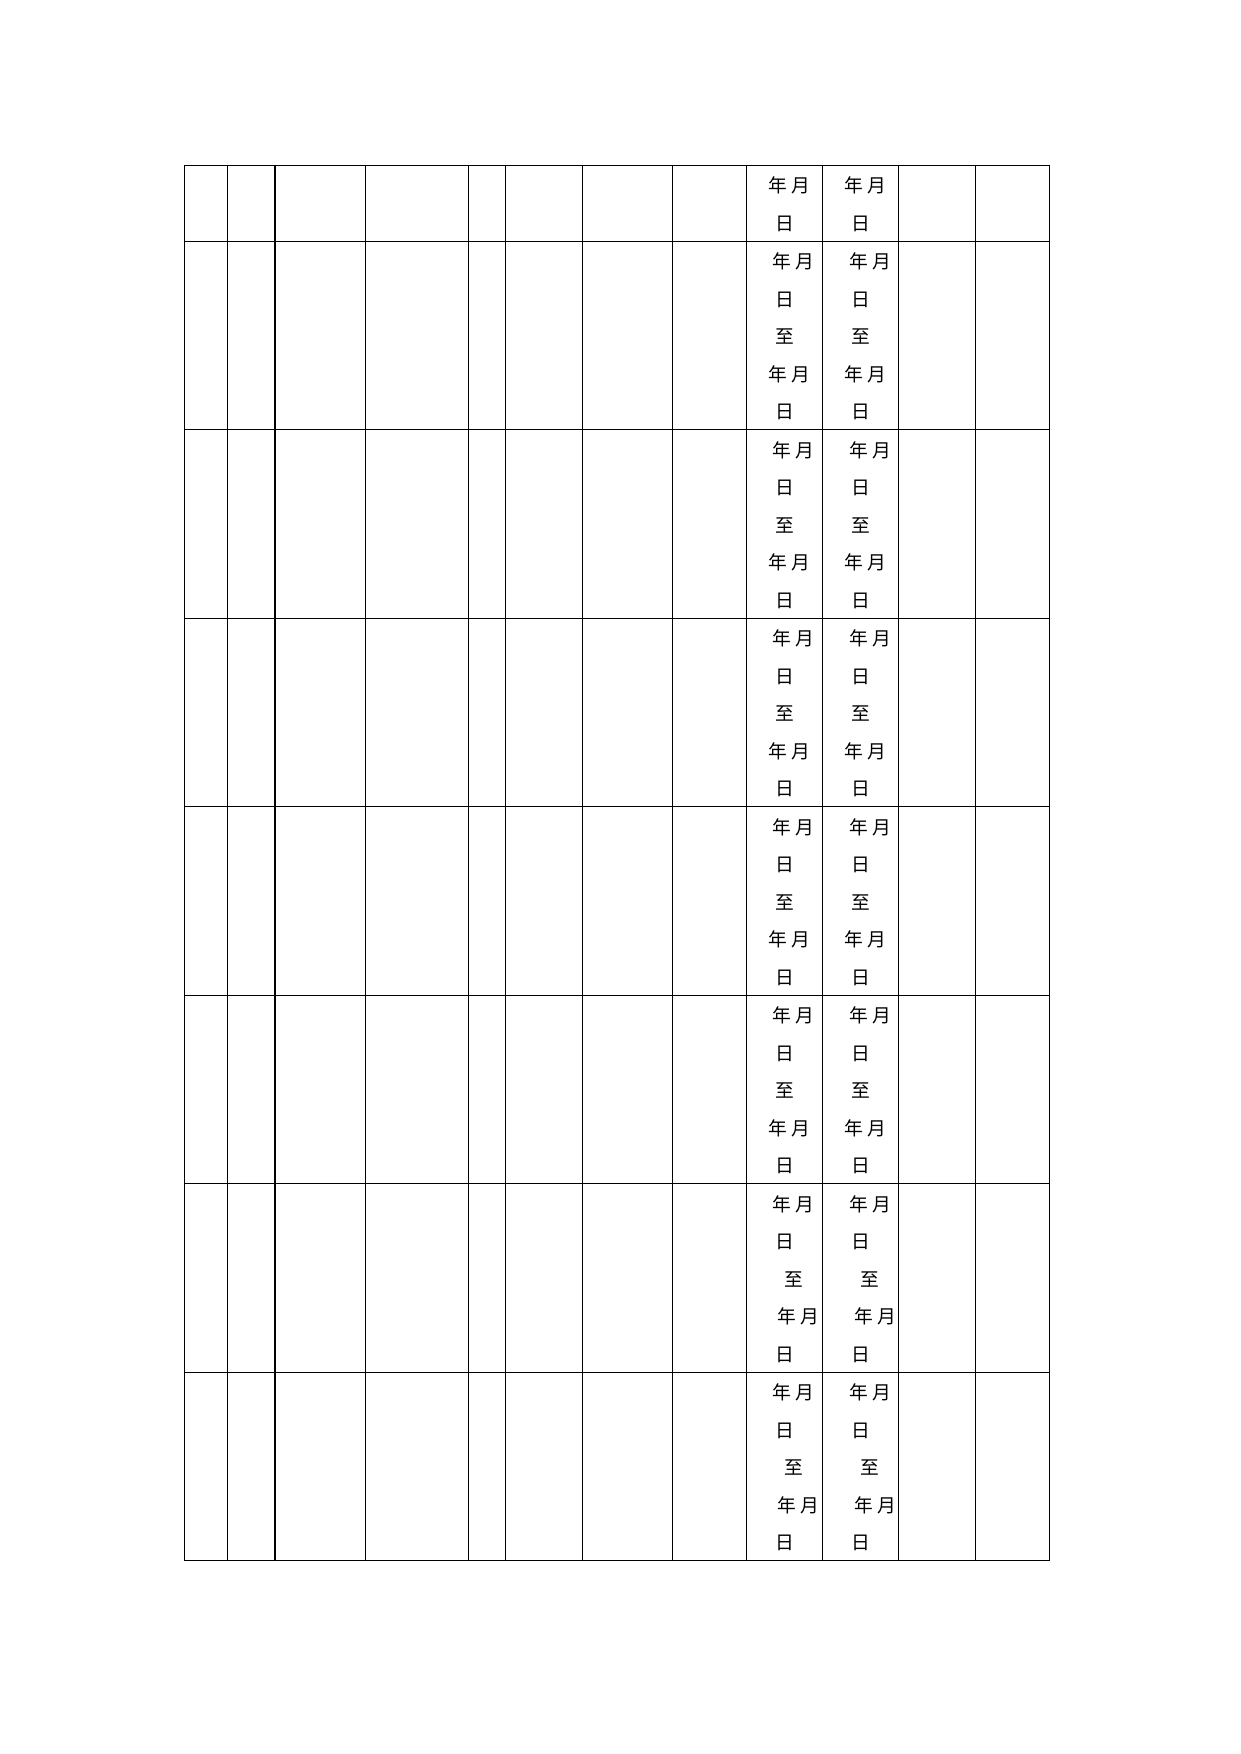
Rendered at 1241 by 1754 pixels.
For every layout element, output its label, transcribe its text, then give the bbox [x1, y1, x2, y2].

table_cell 年 月 日 至 年 月 日 [823, 619, 898, 806]
table_cell [506, 1373, 582, 1560]
table_cell [673, 619, 746, 806]
table_cell [506, 996, 582, 1183]
table_cell [899, 807, 975, 995]
table_cell [506, 807, 582, 995]
table_cell 年 月 日 至 年 月 日 [747, 166, 822, 241]
table_cell [469, 996, 505, 1183]
table_cell [276, 807, 365, 995]
table_cell [185, 430, 227, 618]
table_cell [976, 619, 1049, 806]
table_cell [469, 242, 505, 429]
table_cell 年 月 日 至 年 月 日 [747, 619, 822, 806]
table_cell [185, 242, 227, 429]
table_cell [673, 166, 746, 241]
table_cell [899, 619, 975, 806]
table_cell [366, 166, 468, 241]
table_cell [583, 166, 672, 241]
table_cell [673, 807, 746, 995]
table_cell 年 月 日 至 年 月 日 [747, 996, 822, 1183]
table_cell [899, 1184, 975, 1372]
table_cell [583, 1184, 672, 1372]
table_cell [899, 430, 975, 618]
table_cell [185, 996, 227, 1183]
table_cell 年 月 日 至 年 月 日 [747, 807, 822, 995]
table_cell [276, 1184, 365, 1372]
table_cell [276, 619, 365, 806]
table_cell [276, 1373, 365, 1560]
table_cell [366, 807, 468, 995]
table_cell [469, 619, 505, 806]
table_cell [469, 1373, 505, 1560]
table_cell [976, 430, 1049, 618]
table_cell [899, 996, 975, 1183]
table_cell 年 月 日 至 年 月 日 [823, 1184, 898, 1372]
table_cell [228, 166, 274, 241]
table_cell 年 月 日 至 年 月 日 [823, 807, 898, 995]
table_cell 年 月 日 至 年 月 日 [823, 996, 898, 1183]
table_cell [228, 1184, 274, 1372]
table_cell [228, 807, 274, 995]
table_cell 年 月 日 至 年 月 日 [823, 242, 898, 429]
table_cell [185, 807, 227, 995]
table_cell [366, 619, 468, 806]
table_cell [976, 996, 1049, 1183]
table_cell [366, 430, 468, 618]
table_cell [583, 1373, 672, 1560]
table_cell [583, 242, 672, 429]
table_cell 年 月 日 至 年 月 日 [747, 1373, 822, 1560]
table_cell 年 月 日 至 年 月 日 [823, 1373, 898, 1560]
table_cell [366, 1373, 468, 1560]
table_cell [228, 619, 274, 806]
table_cell [469, 430, 505, 618]
table_cell [673, 1184, 746, 1372]
table_cell [673, 430, 746, 618]
table_cell 年 月 日 至 年 月 日 [823, 430, 898, 618]
table_cell [583, 996, 672, 1183]
table_cell [276, 166, 365, 241]
table_cell [228, 996, 274, 1183]
table_cell [366, 996, 468, 1183]
table_cell [185, 1184, 227, 1372]
table_cell [469, 807, 505, 995]
table_cell [673, 242, 746, 429]
table_cell [506, 242, 582, 429]
table_cell [469, 166, 505, 241]
table_cell [976, 1184, 1049, 1372]
table_cell [506, 1184, 582, 1372]
table_cell [899, 166, 975, 241]
table_cell 年 月 日 至 年 月 日 [747, 242, 822, 429]
table_cell [228, 242, 274, 429]
table_cell [976, 1373, 1049, 1560]
table_cell [899, 1373, 975, 1560]
table_cell [469, 1184, 505, 1372]
table_cell [366, 242, 468, 429]
table_cell [228, 430, 274, 618]
table_cell [583, 619, 672, 806]
table_cell [976, 166, 1049, 241]
table_cell [185, 166, 227, 241]
table_cell [366, 1184, 468, 1372]
table_cell 年 月 日 至 年 月 日 [823, 166, 898, 241]
table_cell 年 月 日 至 年 月 日 [747, 1184, 822, 1372]
table_cell [276, 242, 365, 429]
table_cell [185, 619, 227, 806]
table_cell 年 月 日 至 年 月 日 [747, 430, 822, 618]
table_cell [899, 242, 975, 429]
table_cell [228, 1373, 274, 1560]
table_cell [276, 996, 365, 1183]
table_cell [276, 430, 365, 618]
table_cell [673, 996, 746, 1183]
table_cell [506, 166, 582, 241]
table_cell [976, 807, 1049, 995]
table_cell [506, 430, 582, 618]
table_cell [506, 619, 582, 806]
table_cell [673, 1373, 746, 1560]
table_cell [583, 807, 672, 995]
table_cell [185, 1373, 227, 1560]
table_cell [976, 242, 1049, 429]
table_cell [583, 430, 672, 618]
